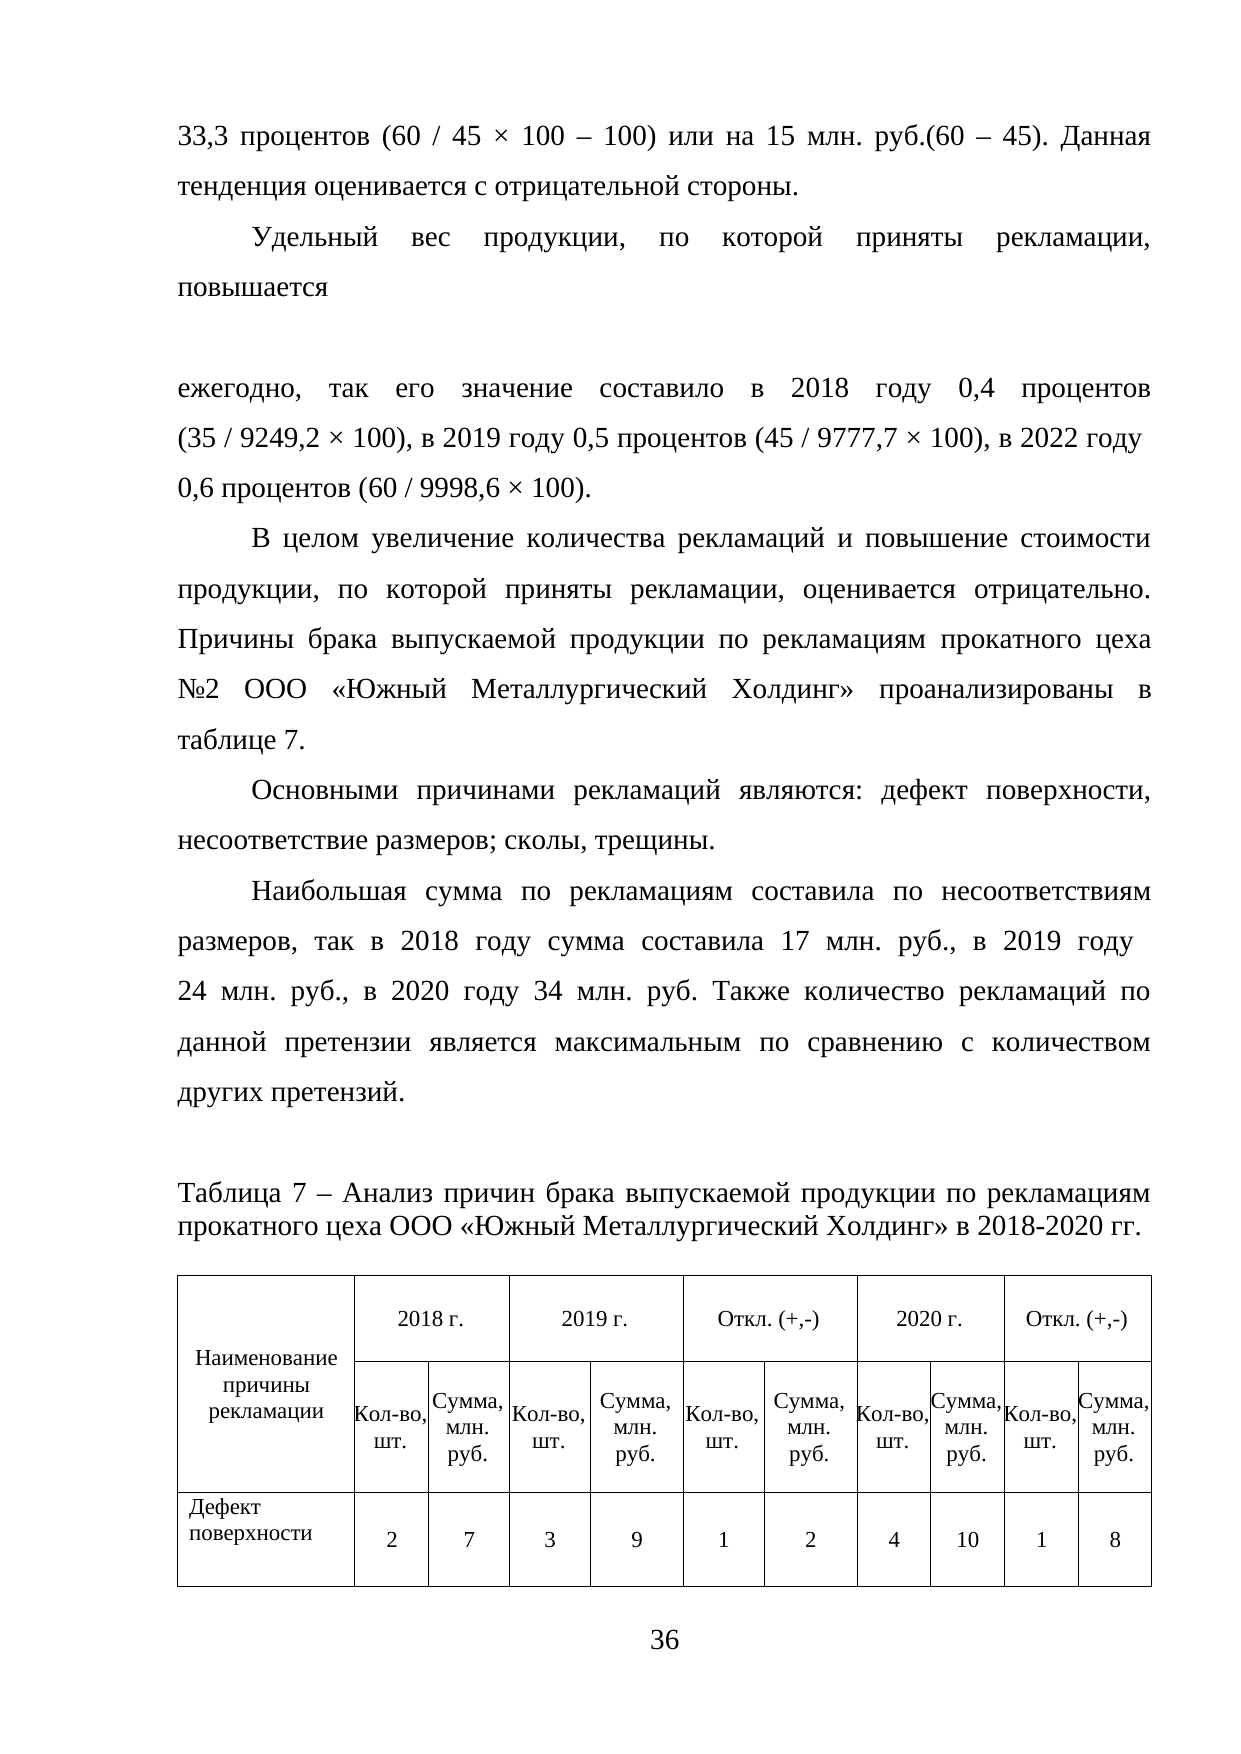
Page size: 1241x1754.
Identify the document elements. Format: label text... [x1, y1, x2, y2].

table_cell 2 [765, 1493, 857, 1586]
table_header 2018 г. [355, 1276, 509, 1361]
table_cell 9 [591, 1493, 683, 1586]
table_cell 3 [510, 1493, 590, 1586]
text Таблица 7 – Анализ причин брака выпускаемой продукции по рекламациям прокатного цеха ООО «Южный Металлургический Холдинг» в 2018-2020 гг. [177, 1175, 1152, 1242]
table_cell Кол-во, шт. [1005, 1362, 1078, 1492]
table_cell Сумма, млн. руб. [1079, 1362, 1151, 1492]
text В целом увеличение количества рекламаций и повышение стоимости продукции, по которой приняты рекламации, оценивается отрицательно. Причины брака выпускаемой продукции по рекламациям прокатного цеха №2 ООО «Южный Металлургический Холдинг» проанализированы в таблице 7. [177, 521, 1152, 755]
table_header Наименование причины рекламации [178, 1276, 354, 1492]
table_cell 7 [429, 1493, 509, 1586]
table_cell Кол-во, шт. [355, 1362, 428, 1492]
table_cell 1 [684, 1493, 764, 1586]
text Наибольшая сумма по рекламациям составила по несоответствиям размеров, так в 2018 году сумма составила 17 млн. руб., в 2019 году 24 млн. руб., в 2020 году 34 млн. руб. Также количество рекламаций по данной претензии является максимальным по сравнению с количеством других претензий. [177, 873, 1152, 1108]
table_cell 10 [931, 1493, 1004, 1586]
table_cell 2 [355, 1493, 428, 1586]
table_header 2020 г. [858, 1276, 1004, 1361]
table_cell 4 [858, 1493, 930, 1586]
table_cell Сумма, млн. руб. [765, 1362, 857, 1492]
text Основными причинами рекламаций являются: дефект поверхности, несоответствие размеров; сколы, трещины. [177, 772, 1152, 856]
table_header 2019 г. [510, 1276, 683, 1361]
table_header Откл. (+,-) [684, 1276, 857, 1361]
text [177, 118, 1152, 202]
table_cell Дефект поверхности [178, 1493, 354, 1586]
table_cell Сумма, млн. руб. [429, 1362, 509, 1492]
table_cell Кол-во, шт. [858, 1362, 930, 1492]
table_cell 1 [1005, 1493, 1078, 1586]
table_cell Кол-во, шт. [684, 1362, 764, 1492]
table_cell Сумма, млн. руб. [931, 1362, 1004, 1492]
table_cell Сумма, млн. руб. [591, 1362, 683, 1492]
text ежегодно, так его значение составило в 2018 году 0,4 процентов (35 / 9249,2 × 100), в 2019 году 0,5 процентов (45 / 9777,7 × 100), в 2022 году 0,6 процентов (60 / 9998,6 × 100). [177, 370, 1152, 504]
table_cell Кол-во, шт. [510, 1362, 590, 1492]
text Удельный вес продукции, по которой приняты рекламации, повышается [177, 219, 1152, 303]
table_header Откл. (+,-) [1005, 1276, 1151, 1361]
table_cell 8 [1079, 1493, 1151, 1586]
